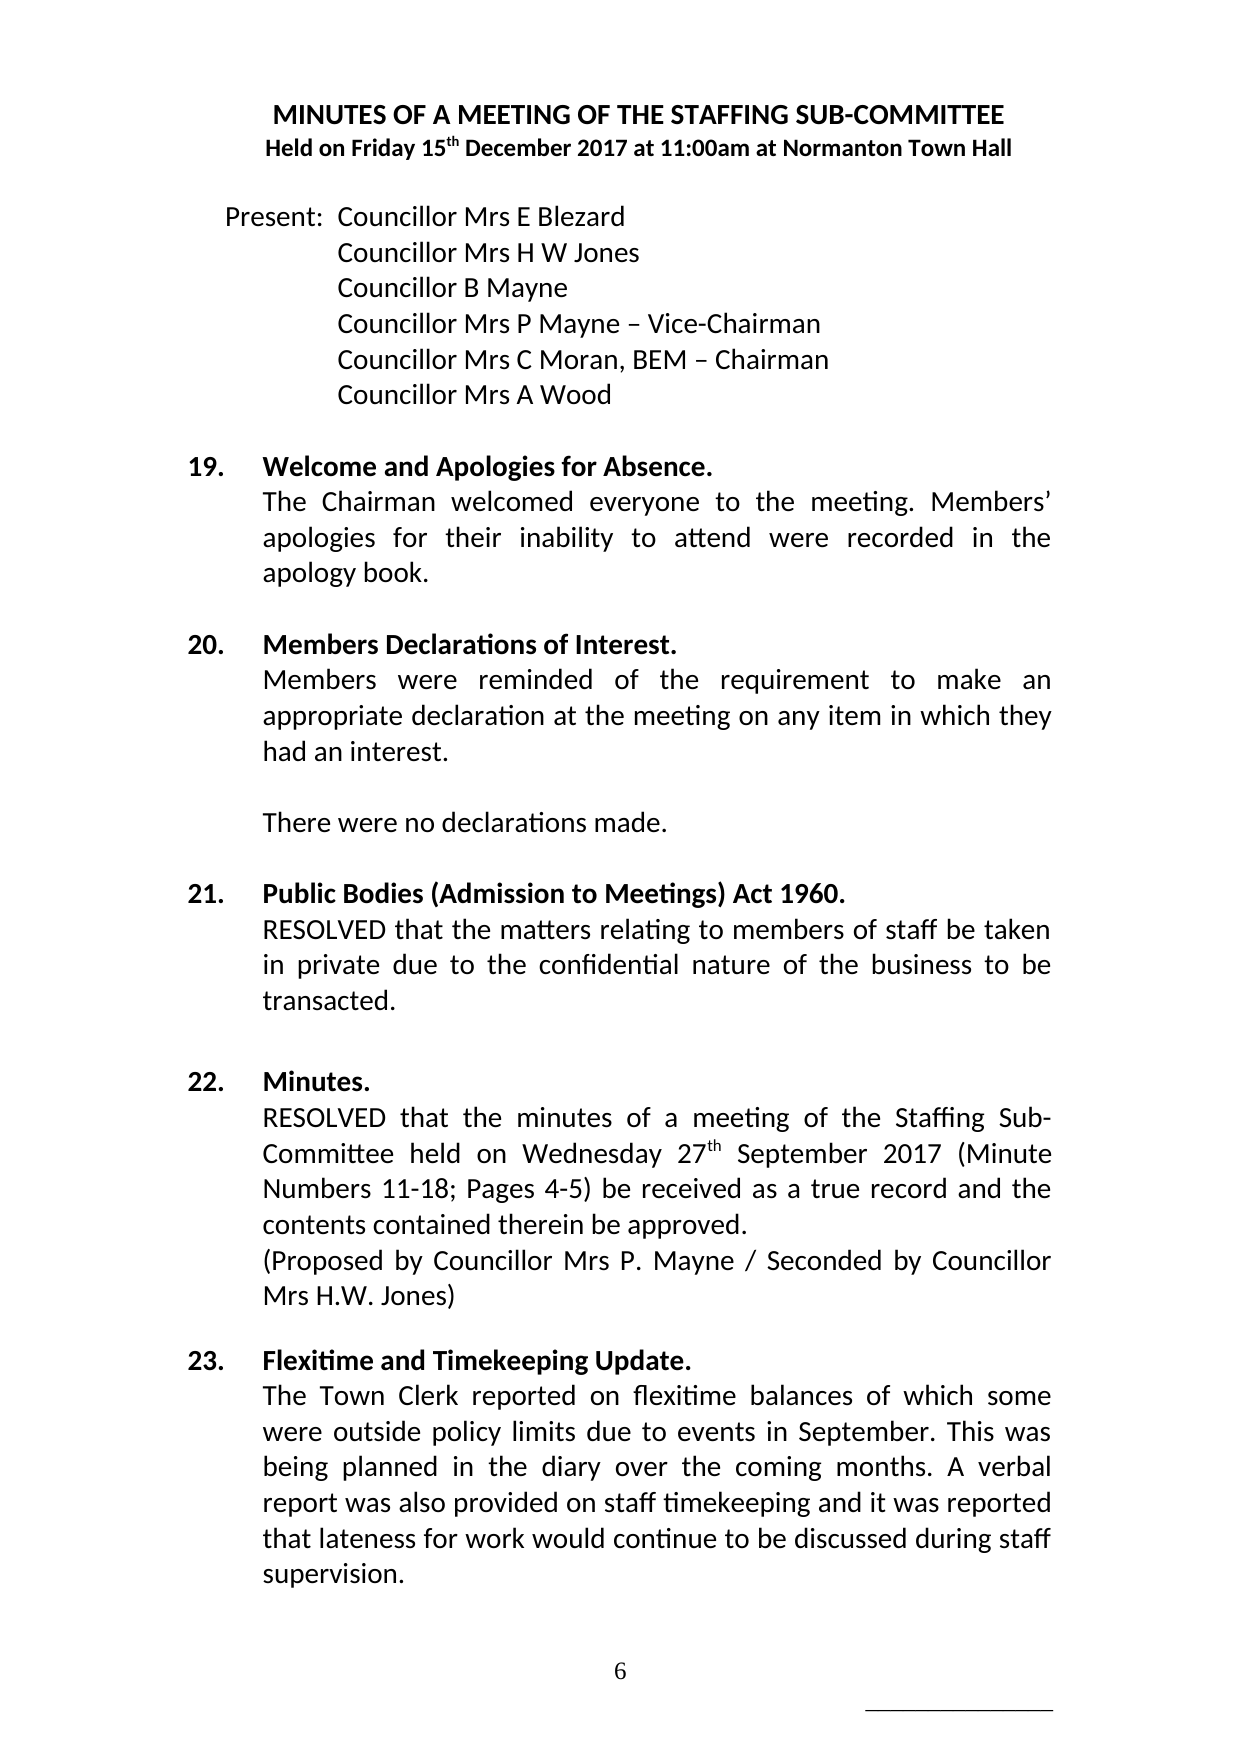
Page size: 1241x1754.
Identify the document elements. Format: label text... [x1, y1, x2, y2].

text Members were reminded of the requirement to make an appropriate declaration at the meeting on any item in which they had an interest. [262, 661, 1053, 768]
text 23. Flexitime and Timekeeping Update. [187, 1342, 1053, 1377]
text Present: Councillor Mrs E Blezard [225, 198, 1053, 234]
text Councillor Mrs P Mayne – Vice-Chairman [300, 305, 1053, 341]
text Councillor B Mayne [300, 269, 1053, 305]
text 19. Welcome and Apologies for Absence. [187, 448, 1053, 483]
text 21. Public Bodies (Admission to Meetings) Act 1960. [187, 875, 1053, 911]
text 22. Minutes. [187, 1063, 1053, 1099]
text The Town Clerk reported on flexitime balances of which some were outside policy limits due to events in September. This was being planned in the diary over the coming months. A verbal report was also provided on staff timekeeping and it was reported that lateness for work would continue to be discussed during staff supervision. [262, 1377, 1053, 1591]
text There were no declarations made. [262, 804, 1053, 839]
text (Proposed by Councillor Mrs P. Mayne / Seconded by Councillor Mrs H.W. Jones) [262, 1242, 1053, 1313]
text The Chairman welcomed everyone to the meeting. Members’ apologies for their inability to attend were recorded in the apology book. [262, 483, 1053, 590]
text RESOLVED that the matters relating to members of staff be taken in private due to the confidential nature of the business to be transacted. [262, 911, 1053, 1018]
text Councillor Mrs C Moran, BEM – Chairman [300, 341, 1053, 376]
text Held on Friday 15th December 2017 at 11:00am at Normanton Town Hall [225, 132, 1053, 163]
text RESOLVED that the minutes of a meeting of the Staffing Sub-Committee held on Wednesday 27th September 2017 (Minute Numbers 11-18; Pages 4-5) be received as a true record and the contents contained therein be approved. [262, 1099, 1053, 1242]
text Councillor Mrs A Wood [187, 376, 1053, 412]
text 20. Members Declarations of Interest. [187, 626, 1053, 661]
text MINUTES OF A MEETING OF THE STAFFING SUB-COMMITTEE [225, 96, 1053, 132]
text Councillor Mrs H W Jones [300, 234, 1053, 269]
